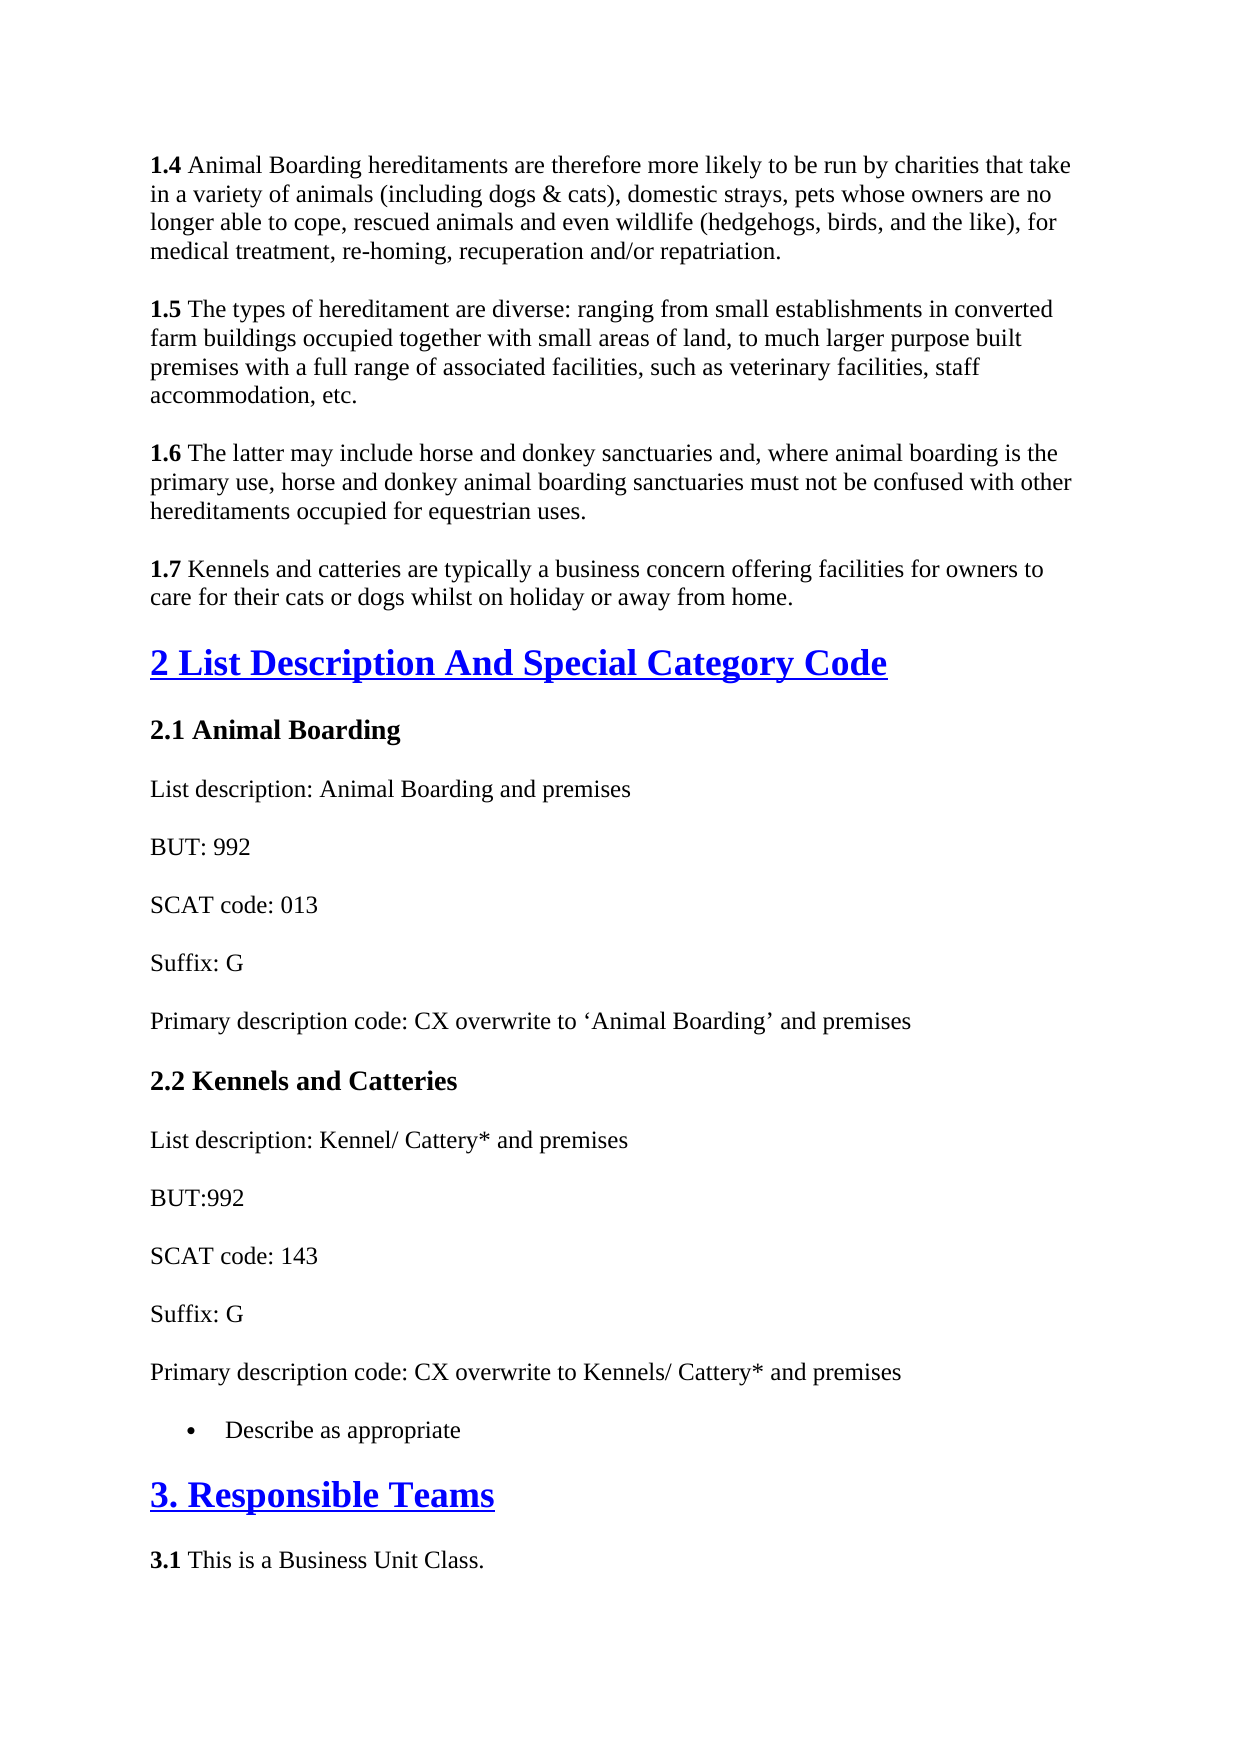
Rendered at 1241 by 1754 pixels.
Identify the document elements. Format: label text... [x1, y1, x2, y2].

text 2.1 Animal Boarding [150, 713, 1090, 745]
text List description: Animal Boarding and premises [150, 774, 1090, 803]
text 2.2 Kennels and Catteries [150, 1064, 1090, 1096]
text BUT:992 [150, 1183, 1090, 1212]
text 1.6 The latter may include horse and donkey sanctuaries and, where animal boarding is the primary use, horse and donkey animal boarding sanctuaries must not be confused with other hereditaments occupied for equestrian uses. [150, 438, 1090, 524]
text BUT: 992 [150, 832, 1090, 861]
text List description: Kennel/ Cattery* and premises [150, 1125, 1090, 1154]
text 1.5 The types of hereditament are diverse: ranging from small establishments in converted farm buildings occupied together with small areas of land, to much larger purpose built premises with a full range of associated facilities, such as veterinary facilities, staff accommodation, etc. [150, 294, 1090, 409]
text 3.1 This is a Business Unit Class. [150, 1545, 1090, 1574]
text 1.7 Kennels and catteries are typically a business concern offering facilities for owners to care for their cats or dogs whilst on holiday or away from home. [150, 554, 1090, 611]
text Suffix: G [150, 948, 1090, 977]
list Describe as appropriate [187, 1415, 1090, 1444]
text Primary description code: CX overwrite to ‘Animal Boarding’ and premises [150, 1006, 1090, 1035]
text 2 List Description And Special Category Code [150, 640, 1090, 683]
text SCAT code: 143 [150, 1241, 1090, 1270]
text 1.4 Animal Boarding hereditaments are therefore more likely to be run by charities that take in a variety of animals (including dogs & cats), domestic strays, pets whose owners are no longer able to cope, rescued animals and even wildlife (hedgehogs, birds, and the like), for medical treatment, re-homing, recuperation and/or repatriation. [150, 150, 1090, 265]
text SCAT code: 013 [150, 890, 1090, 919]
text Primary description code: CX overwrite to Kennels/ Cattery* and premises [150, 1357, 1090, 1386]
text 3. Responsible Teams [150, 1473, 1090, 1516]
text Suffix: G [150, 1299, 1090, 1328]
